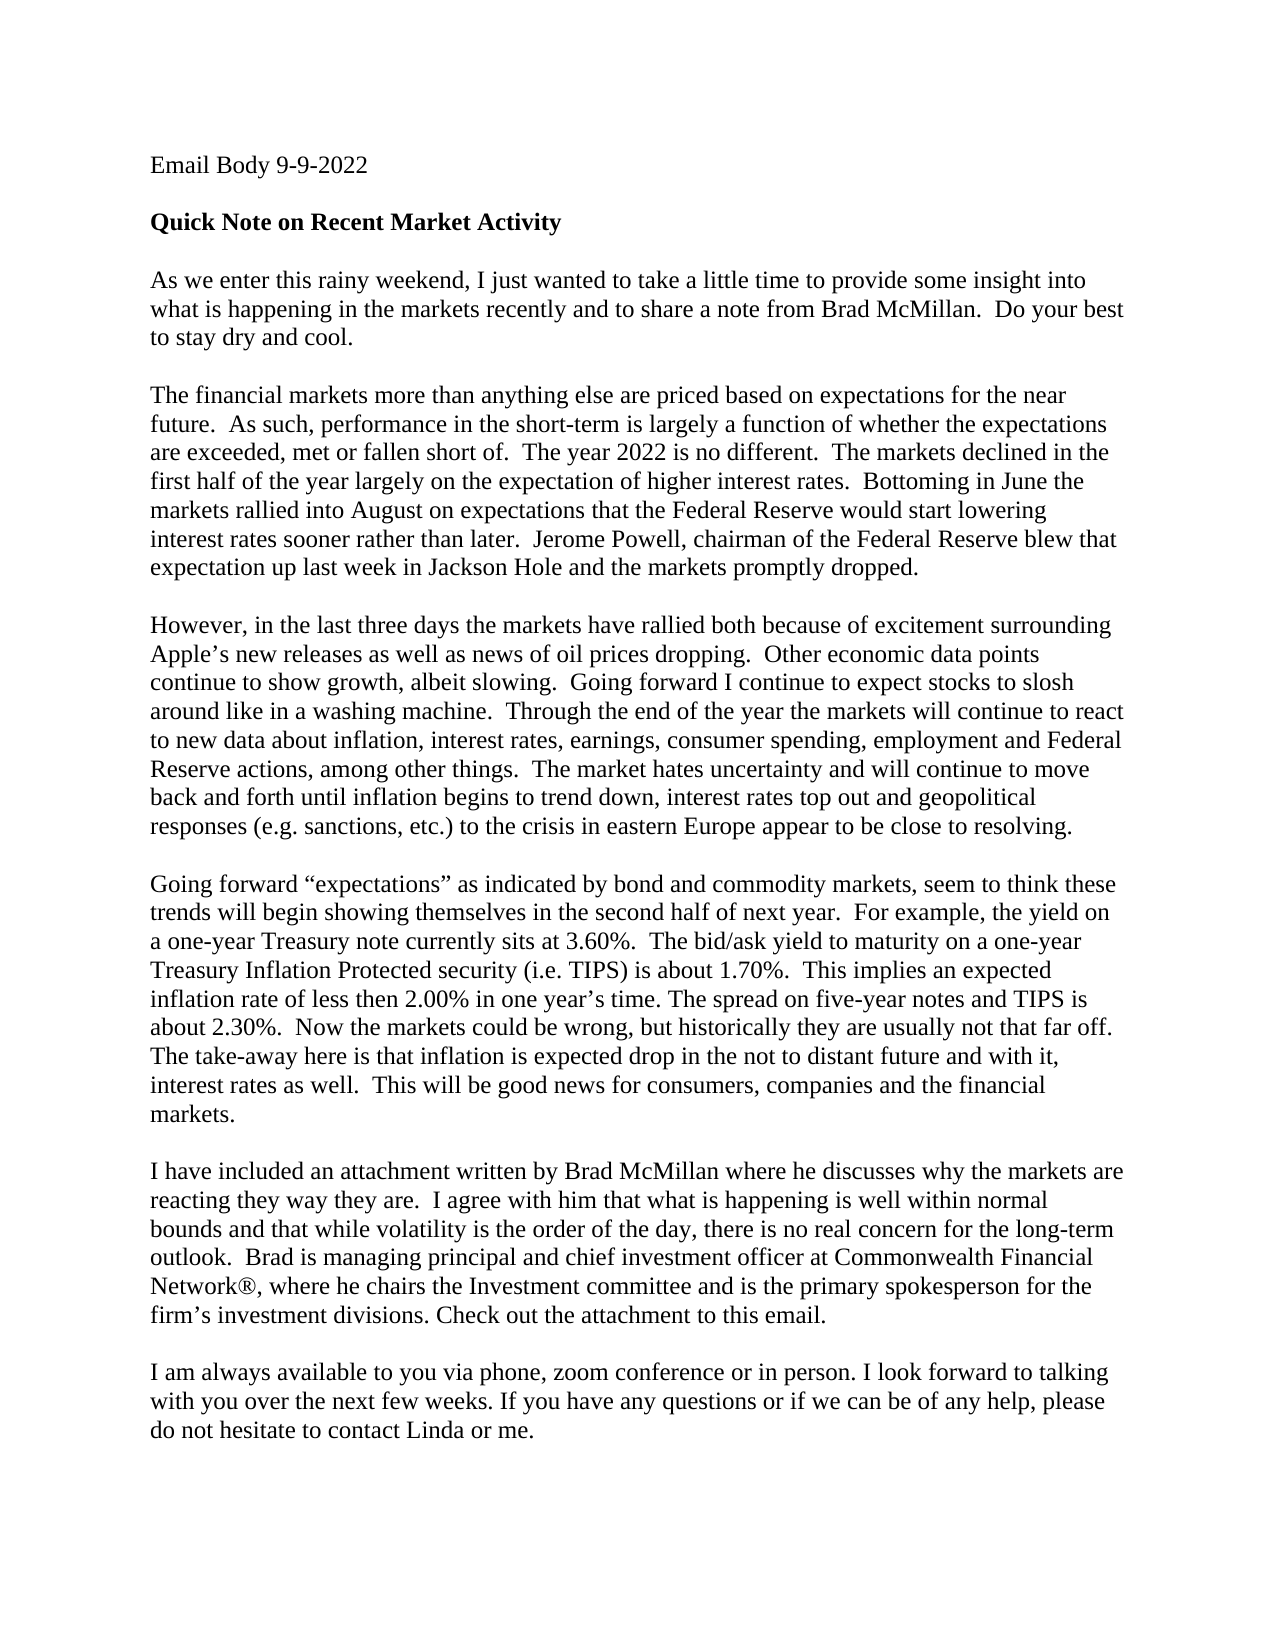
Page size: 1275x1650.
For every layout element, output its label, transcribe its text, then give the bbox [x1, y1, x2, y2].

text Going forward “expectations” as indicated by bond and commodity markets, seem to think these trends will begin showing themselves in the second half of next year. For example, the yield on a one-year Treasury note currently sits at 3.60%. The bid/ask yield to maturity on a one-year Treasury Inflation Protected security (i.e. TIPS) is about 1.70%. This implies an expected inflation rate of less then 2.00% in one year’s time. The spread on five-year notes and TIPS is about 2.30%. Now the markets could be wrong, but historically they are usually not that far off. The take-away here is that inflation is expected drop in the not to distant future and with it, interest rates as well. This will be good news for consumers, companies and the financial markets. [150, 869, 1125, 1127]
text However, in the last three days the markets have rallied both because of excitement surrounding Apple’s new releases as well as news of oil prices dropping. Other economic data points continue to show growth, albeit slowing. Going forward I continue to expect stocks to slosh around like in a washing machine. Through the end of the year the markets will continue to react to new data about inflation, interest rates, earnings, consumer spending, employment and Federal Reserve actions, among other things. The market hates uncertainty and will continue to move back and forth until inflation begins to trend down, interest rates top out and geopolitical responses (e.g. sanctions, etc.) to the crisis in eastern Europe appear to be close to resolving. [150, 610, 1125, 840]
text As we enter this rainy weekend, I just wanted to take a little time to provide some insight into what is happening in the markets recently and to share a note from Brad McMillan. Do your best to stay dry and cool. [150, 265, 1125, 351]
text Quick Note on Recent Market Activity [150, 207, 1125, 236]
text Email Body 9-9-2022 [150, 150, 1125, 179]
text The financial markets more than anything else are priced based on expectations for the near future. As such, performance in the short-term is largely a function of whether the expectations are exceeded, met or fallen short of. The year 2022 is no different. The markets declined in the first half of the year largely on the expectation of higher interest rates. Bottoming in June the markets rallied into August on expectations that the Federal Reserve would start lowering interest rates sooner rather than later. Jerome Powell, chairman of the Federal Reserve blew that expectation up last week in Jackson Hole and the markets promptly dropped. [150, 380, 1125, 581]
text I have included an attachment written by Brad McMillan where he discusses why the markets are reacting they way they are. I agree with him that what is happening is well within normal bounds and that while volatility is the order of the day, there is no real concern for the long-term outlook. Brad is managing principal and chief investment officer at Commonwealth Financial Network®, where he chairs the Investment committee and is the primary spokesperson for the firm’s investment divisions. Check out the attachment to this email. [150, 1156, 1125, 1329]
text I am always available to you via phone, zoom conference or in person. I look forward to talking with you over the next few weeks. If you have any questions or if we can be of any help, please do not hesitate to contact Linda or me. [150, 1357, 1125, 1444]
